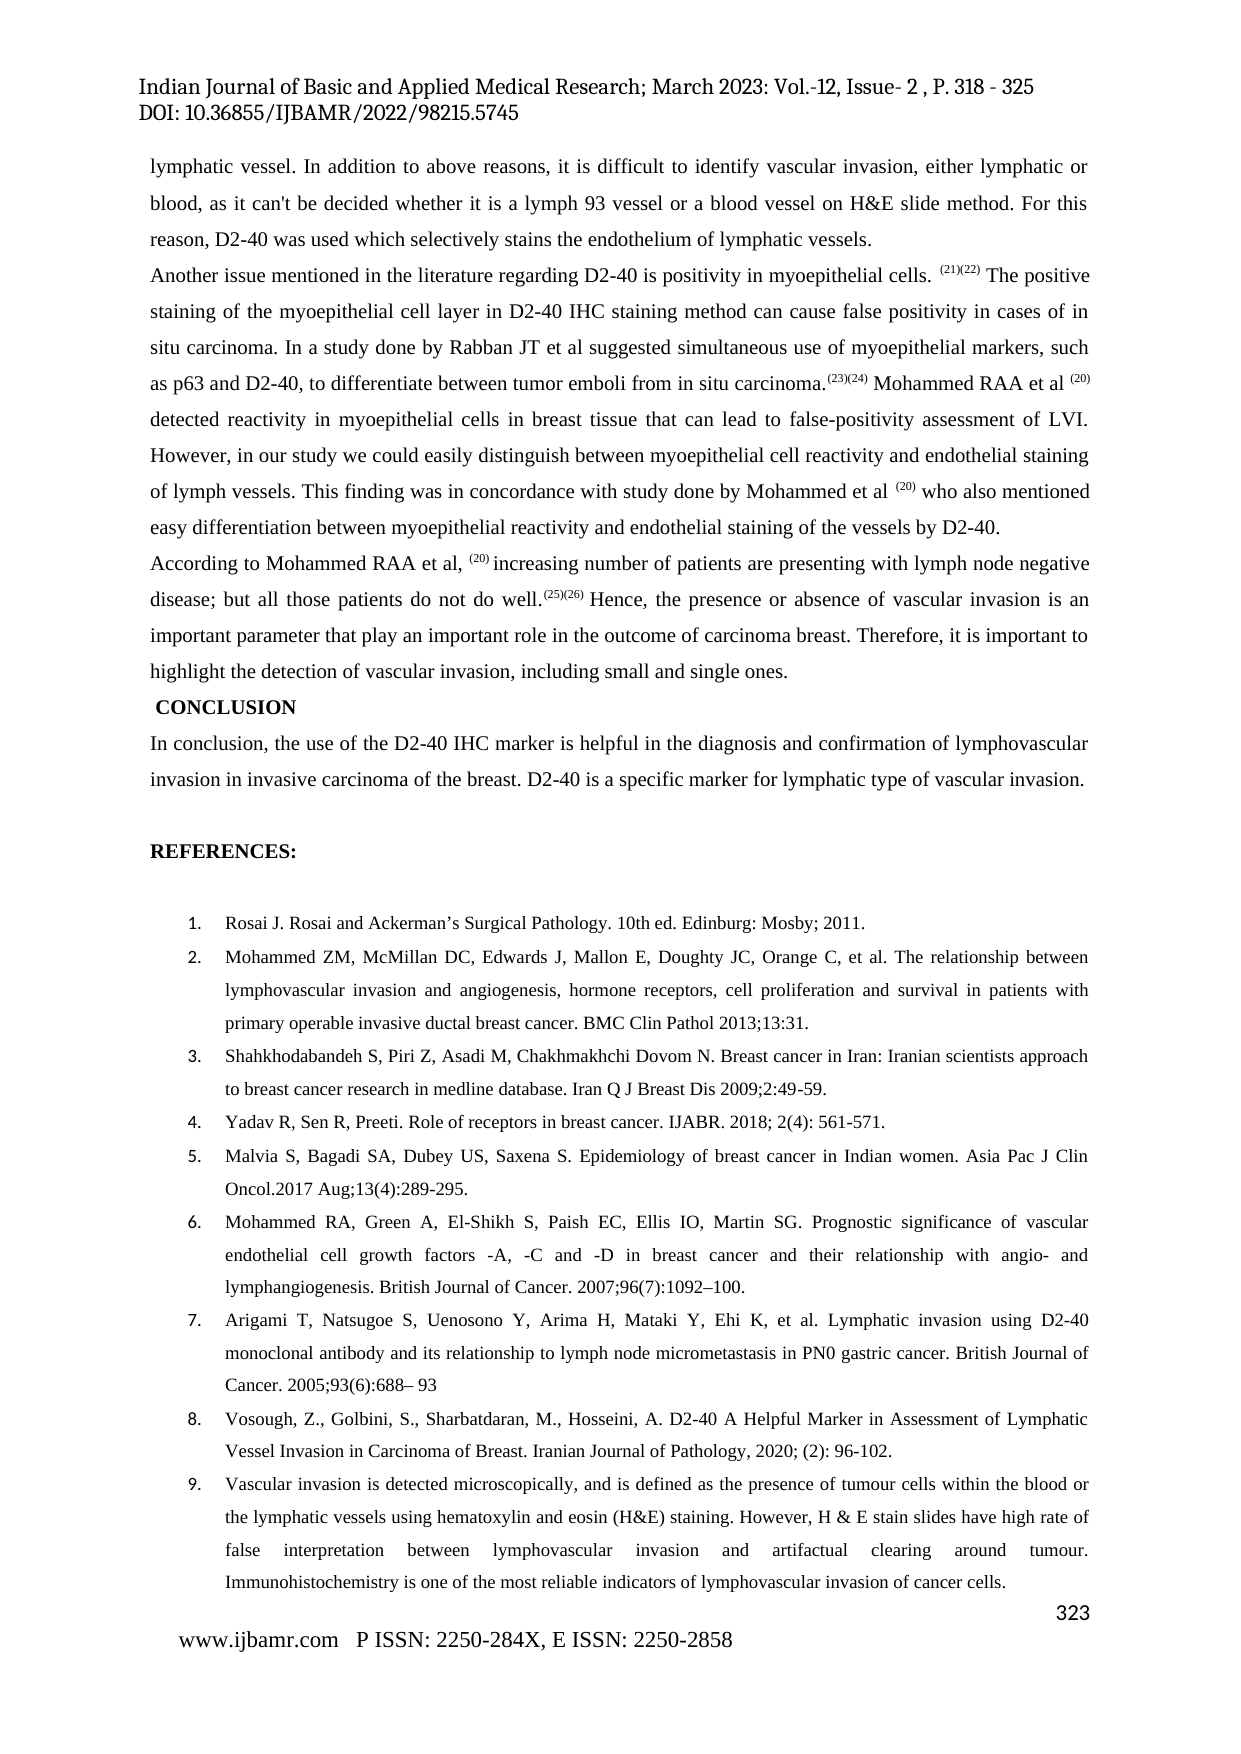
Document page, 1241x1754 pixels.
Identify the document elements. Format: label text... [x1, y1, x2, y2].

list Shahkhodabandeh S, Piri Z, Asadi M, Chakhmakhchi Dovom N. Breast cancer in Iran: Iranian scientists approach to breast cancer research in medline database. Iran Q J Breast Dis 2009;2:49-59. [187, 1044, 1090, 1099]
text According to Mohammed RAA et al, (20) increasing number of patients are presenting with lymph node negative disease; but all those patients do not do well.(25)(26) Hence, the presence or absence of vascular invasion is an important parameter that play an important role in the outcome of carcinoma breast. Therefore, it is important to highlight the detection of vascular invasion, including small and single ones. [150, 551, 1090, 683]
list Yadav R, Sen R, Preeti. Role of receptors in breast cancer. IJABR. 2018; 2(4): 561-571. [187, 1110, 1090, 1133]
list Rosai J. Rosai and Ackerman’s Surgical Pathology. 10th ed. Edinburg: Mosby; 2011. [187, 911, 1090, 934]
text REFERENCES: [150, 839, 1090, 863]
list Mohammed ZM, McMillan DC, Edwards J, Mallon E, Doughty JC, Orange C, et al. The relationship between lymphovascular invasion and angiogenesis, hormone receptors, cell proliferation and survival in patients with primary operable invasive ductal breast cancer. BMC Clin Pathol 2013;13:31. [187, 946, 1090, 1033]
list Vosough, Z., Golbini, S., Sharbatdaran, M., Hosseini, A. D2-40 A Helpful Marker in Assessment of Lymphatic Vessel Invasion in Carcinoma of Breast. Iranian Journal of Pathology, 2020; (2): 96-102. [187, 1407, 1090, 1462]
text Another issue mentioned in the literature regarding D2-40 is positivity in myoepithelial cells. (21)(22) The positive staining of the myoepithelial cell layer in D2-40 IHC staining method can cause false positivity in cases of in situ carcinoma. In a study done by Rabban JT et al suggested simultaneous use of myoepithelial markers, such as p63 and D2-40, to differentiate between tumor emboli from in situ carcinoma.(23)(24) Mohammed RAA et al (20) detected reactivity in myoepithelial cells in breast tissue that can lead to false-positivity assessment of LVI. However, in our study we could easily distinguish between myoepithelial cell reactivity and endothelial staining of lymph vessels. This finding was in concordance with study done by Mohammed et al (20) who also mentioned easy differentiation between myoepithelial reactivity and endothelial staining of the vessels by D2-40. [150, 263, 1090, 539]
text In conclusion, the use of the D2-40 IHC marker is helpful in the diagnosis and confirmation of lymphovascular invasion in invasive carcinoma of the breast. D2-40 is a specific marker for lymphatic type of vascular invasion. [150, 731, 1090, 791]
list Mohammed RA, Green A, El-Shikh S, Paish EC, Ellis IO, Martin SG. Prognostic significance of vascular endothelial cell growth factors -A, -C and -D in breast cancer and their relationship with angio- and lymphangiogenesis. British Journal of Cancer. 2007;96(7):1092–100. [187, 1210, 1090, 1298]
list Vascular invasion is detected microscopically, and is defined as the presence of tumour cells within the blood or the lymphatic vessels using hematoxylin and eosin (H&E) staining. However, H & E stain slides have high rate of false interpretation between lymphovascular invasion and artifactual clearing around tumour. Immunohistochemistry is one of the most reliable indicators of lymphovascular invasion of cancer cells. [187, 1473, 1090, 1592]
list Malvia S, Bagadi SA, Dubey US, Saxena S. Epidemiology of breast cancer in Indian women. Asia Pac J Clin Oncol.2017 Aug;13(4):289-295. [187, 1144, 1090, 1199]
list Arigami T, Natsugoe S, Uenosono Y, Arima H, Mataki Y, Ehi K, et al. Lymphatic invasion using D2-40 monoclonal antibody and its relationship to lymph node micrometastasis in PN0 gastric cancer. British Journal of Cancer. 2005;93(6):688– 93 [187, 1308, 1090, 1396]
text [150, 154, 1090, 251]
text CONCLUSION [150, 695, 1090, 719]
